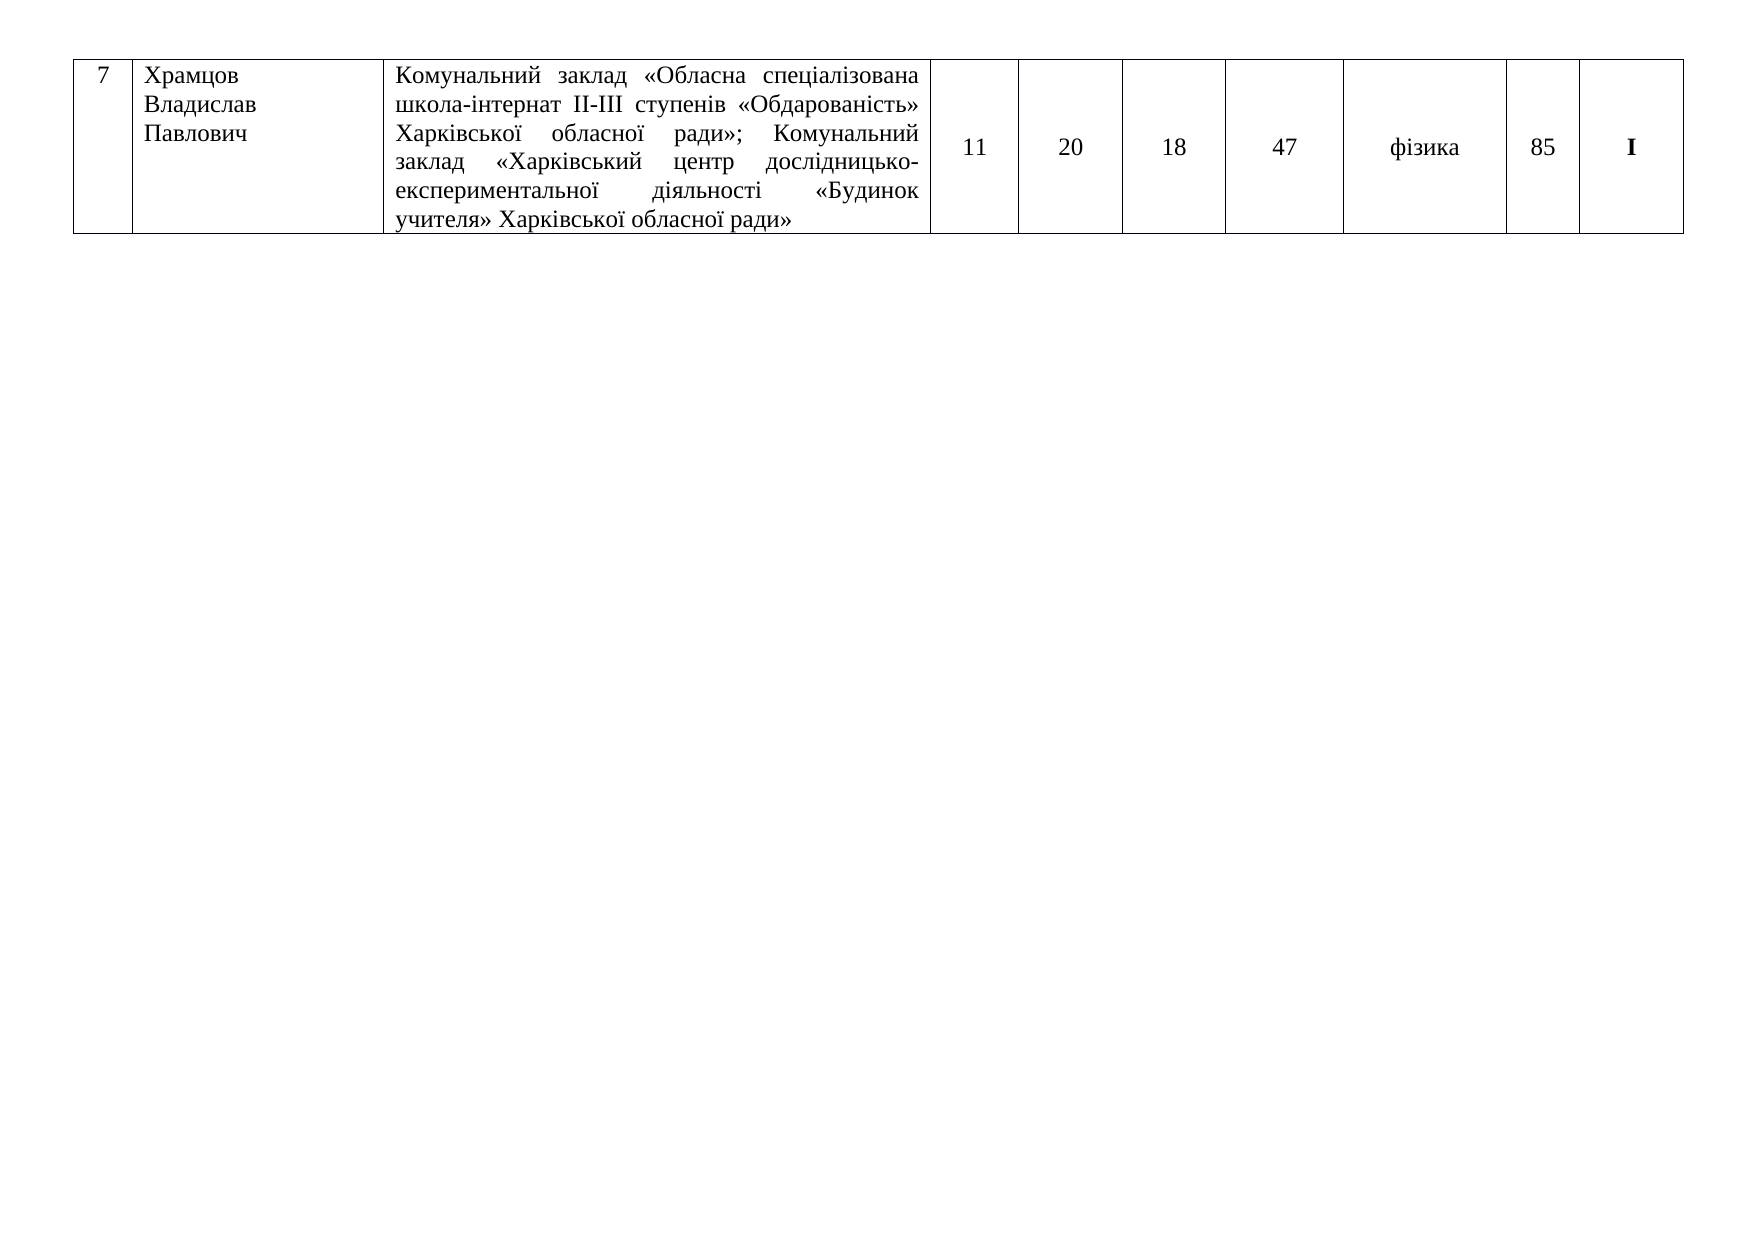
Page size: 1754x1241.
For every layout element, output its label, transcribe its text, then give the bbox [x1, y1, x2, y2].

table_cell Храмцов Владислав Павлович [133, 60, 383, 233]
table_cell 18 [1123, 60, 1225, 233]
table_cell 11 [931, 60, 1018, 233]
table_cell Комунальний заклад «Обласна спеціалізована школа-інтернат ІІ-ІІІ ступенів «Обдарованість» Харківської обласної ради»; Комунальний заклад «Харківський центр дослідницько-експериментальної діяльності «Будинок учителя» Харківської обласної ради» [384, 60, 930, 233]
table_cell 20 [1019, 60, 1122, 233]
table_cell І [1580, 60, 1683, 233]
table_cell фізика [1344, 60, 1506, 233]
table_cell 85 [1507, 60, 1579, 233]
table_cell 7 [74, 60, 132, 233]
table_cell 47 [1226, 60, 1343, 233]
